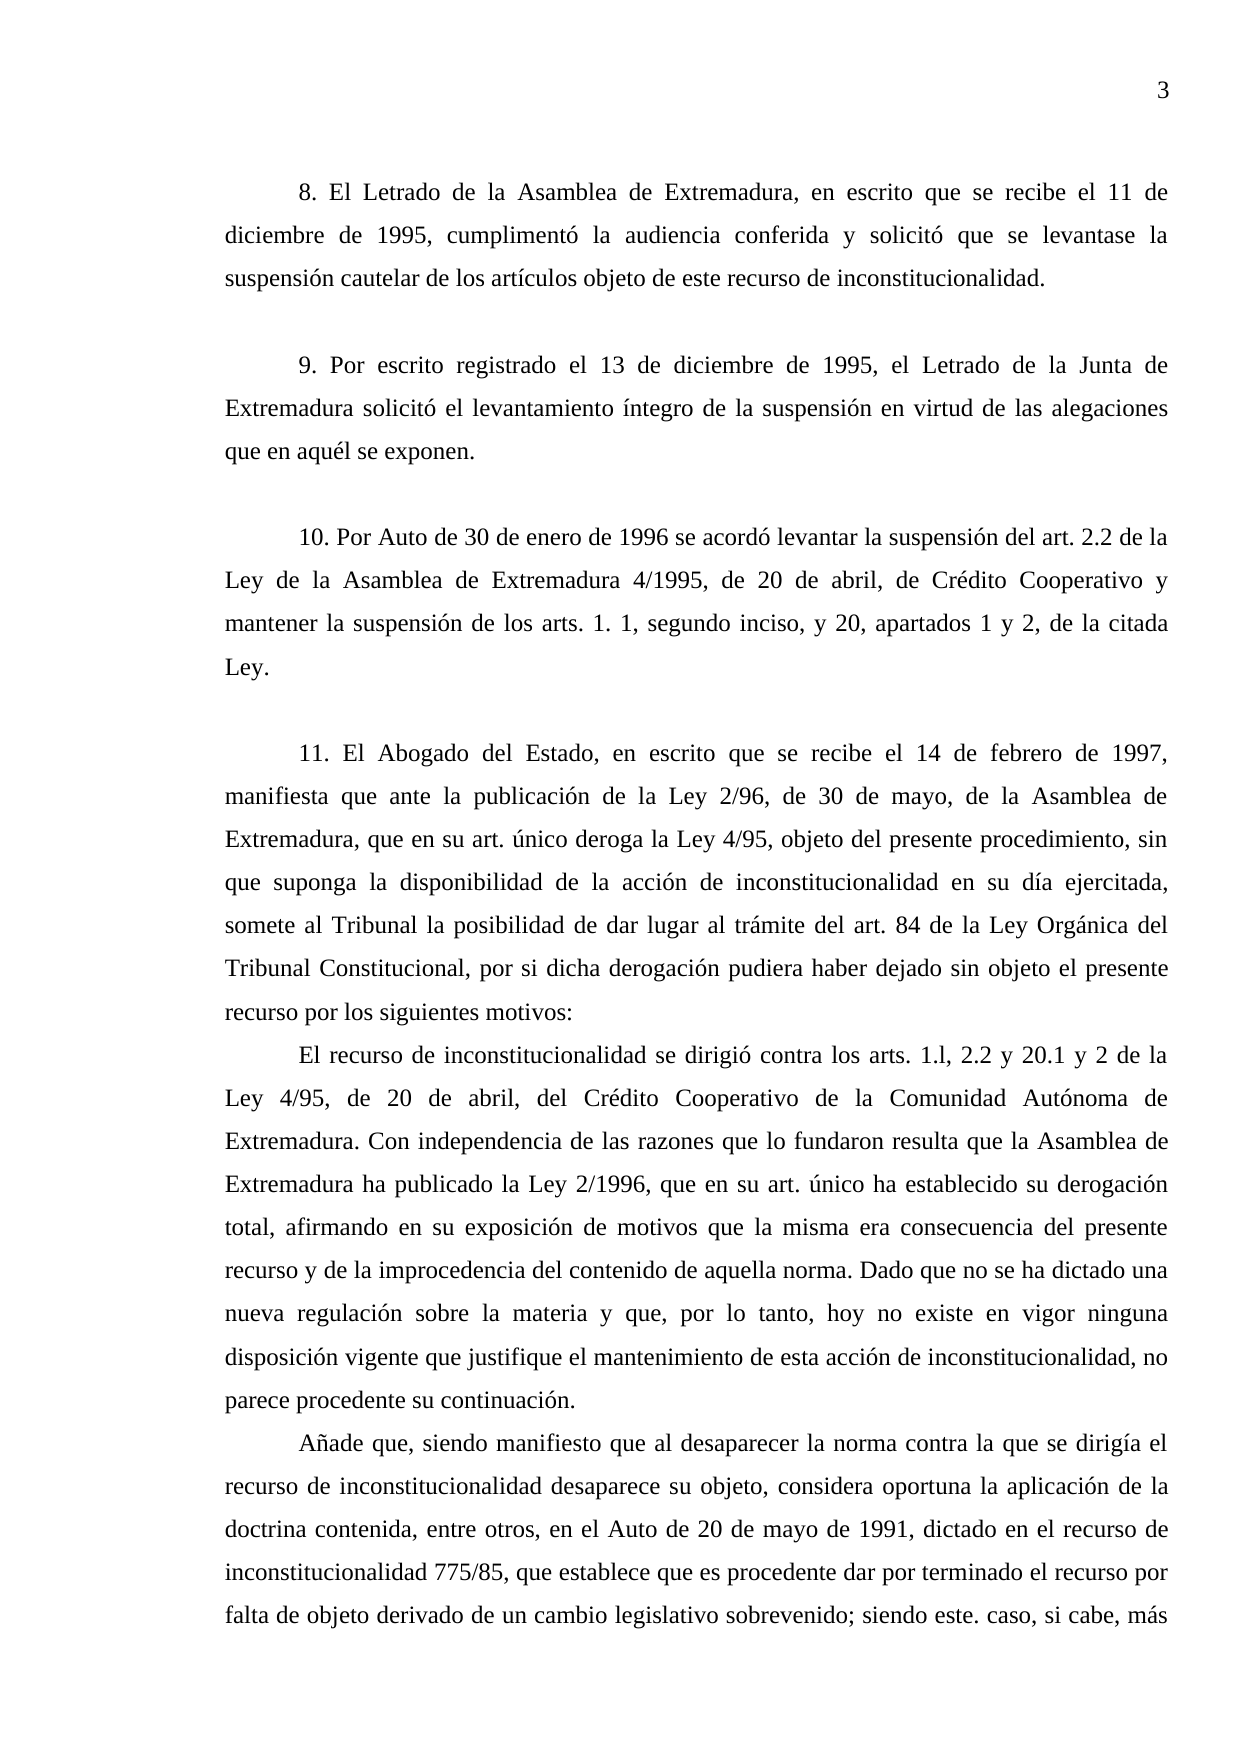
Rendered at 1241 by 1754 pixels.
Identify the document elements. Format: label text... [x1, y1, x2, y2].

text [224, 1428, 1169, 1629]
text 9. Por escrito registrado el 13 de diciembre de 1995, el Letrado de la Junta de Extremadura solicitó el levantamiento íntegro de la suspensión en virtud de las alegaciones que en aquél se exponen. [224, 350, 1169, 465]
text 11. El Abogado del Estado, en escrito que se recibe el 14 de febrero de 1997, manifiesta que ante la publicación de la Ley 2/96, de 30 de mayo, de la Asamblea de Extremadura, que en su art. único deroga la Ley 4/95, objeto del presente procedimiento, sin que suponga la disponibilidad de la acción de inconstitucionalidad en su día ejercitada, somete al Tribunal la posibilidad de dar lugar al trámite del art. 84 de la Ley Orgánica del Tribunal Constitucional, por si dicha derogación pudiera haber dejado sin objeto el presente recurso por los siguientes motivos: [224, 738, 1169, 1025]
text 10. Por Auto de 30 de enero de 1996 se acordó levantar la suspensión del art. 2.2 de la Ley de la Asamblea de Extremadura 4/1995, de 20 de abril, de Crédito Cooperativo y mantener la suspensión de los arts. 1. 1, segundo inciso, y 20, apartados 1 y 2, de la citada Ley. [224, 522, 1169, 680]
text 8. El Letrado de la Asamblea de Extremadura, en escrito que se recibe el 11 de diciembre de 1995, cumplimentó la audiencia conferida y solicitó que se levantase la suspensión cautelar de los artículos objeto de este recurso de inconstitucionalidad. [224, 177, 1169, 292]
text El recurso de inconstitucionalidad se dirigió contra los arts. 1.l, 2.2 y 20.1 y 2 de la Ley 4/95, de 20 de abril, del Crédito Cooperativo de la Comunidad Autónoma de Extremadura. Con independencia de las razones que lo fundaron resulta que la Asamblea de Extremadura ha publicado la Ley 2/1996, que en su art. único ha establecido su derogación total, afirmando en su exposición de motivos que la misma era consecuencia del presente recurso y de la improcedencia del contenido de aquella norma. Dado que no se ha dictado una nueva regulación sobre la materia y que, por lo tanto, hoy no existe en vigor ninguna disposición vigente que justifique el mantenimiento de esta acción de inconstitucionalidad, no parece procedente su continuación. [224, 1040, 1169, 1413]
